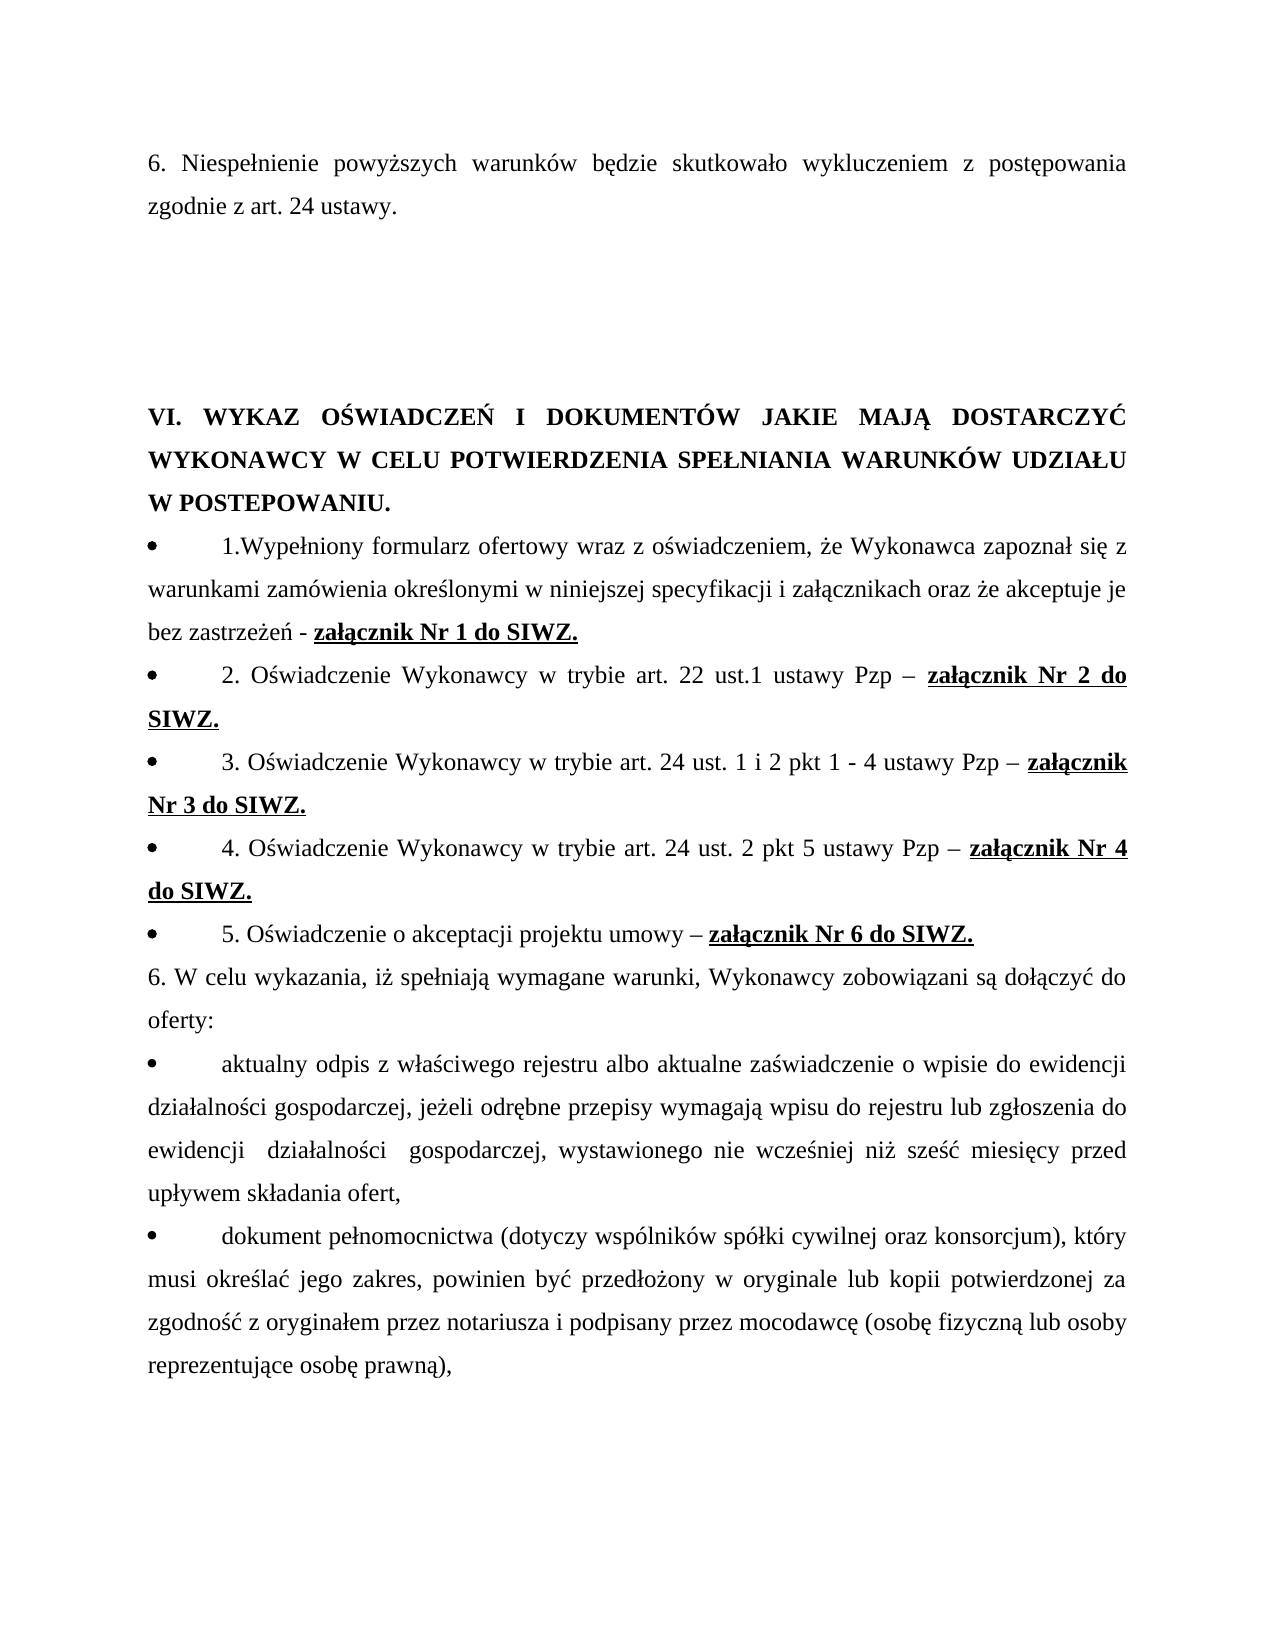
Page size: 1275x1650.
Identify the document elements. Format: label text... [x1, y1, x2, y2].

list aktualny odpis z właściwego rejestru albo aktualne zaświadczenie o wpisie do ewidencji działalności gospodarczej, jeżeli odrębne przepisy wymagają wpisu do rejestru lub zgłoszenia do ewidencji działalności gospodarczej, wystawionego nie wcześniej niż sześć miesięcy przed upływem składania ofert, [148, 1049, 1127, 1207]
list 5. Oświadczenie o akceptacji projektu umowy – załącznik Nr 6 do SIWZ. [148, 919, 1127, 948]
list 1.Wypełniony formularz ofertowy wraz z oświadczeniem, że Wykonawca zapoznał się z warunkami zamówienia określonymi w niniejszej specyfikacji i załącznikach oraz że akceptuje je bez zastrzeżeń - załącznik Nr 1 do SIWZ. [148, 531, 1127, 646]
text 6. W celu wykazania, iż spełniają wymagane warunki, Wykonawcy zobowiązani są dołączyć do oferty: [148, 962, 1127, 1034]
text VI. WYKAZ OŚWIADCZEŃ I DOKUMENTÓW JAKIE MAJĄ DOSTARCZYĆ WYKONAWCY W CELU POTWIERDZENIA SPEŁNIANIA WARUNKÓW UDZIAŁU W POSTEPOWANIU. [148, 402, 1127, 517]
list dokument pełnomocnictwa (dotyczy wspólników spółki cywilnej oraz konsorcjum), który musi określać jego zakres, powinien być przedłożony w oryginale lub kopii potwierdzonej za zgodność z oryginałem przez notariusza i podpisany przez mocodawcę (osobę fizyczną lub osoby reprezentujące osobę prawną), [148, 1221, 1127, 1379]
list 4. Oświadczenie Wykonawcy w trybie art. 24 ust. 2 pkt 5 ustawy Pzp – załącznik Nr 4 do SIWZ. [148, 833, 1127, 905]
list 2. Oświadczenie Wykonawcy w trybie art. 22 ust.1 ustawy Pzp – załącznik Nr 2 do SIWZ. [148, 661, 1127, 732]
list 3. Oświadczenie Wykonawcy w trybie art. 24 ust. 1 i 2 pkt 1 - 4 ustawy Pzp – załącznik Nr 3 do SIWZ. [148, 747, 1127, 819]
text 6. Niespełnienie powyższych warunków będzie skutkowało wykluczeniem z postępowania zgodnie z art. 24 ustawy. [148, 148, 1127, 219]
